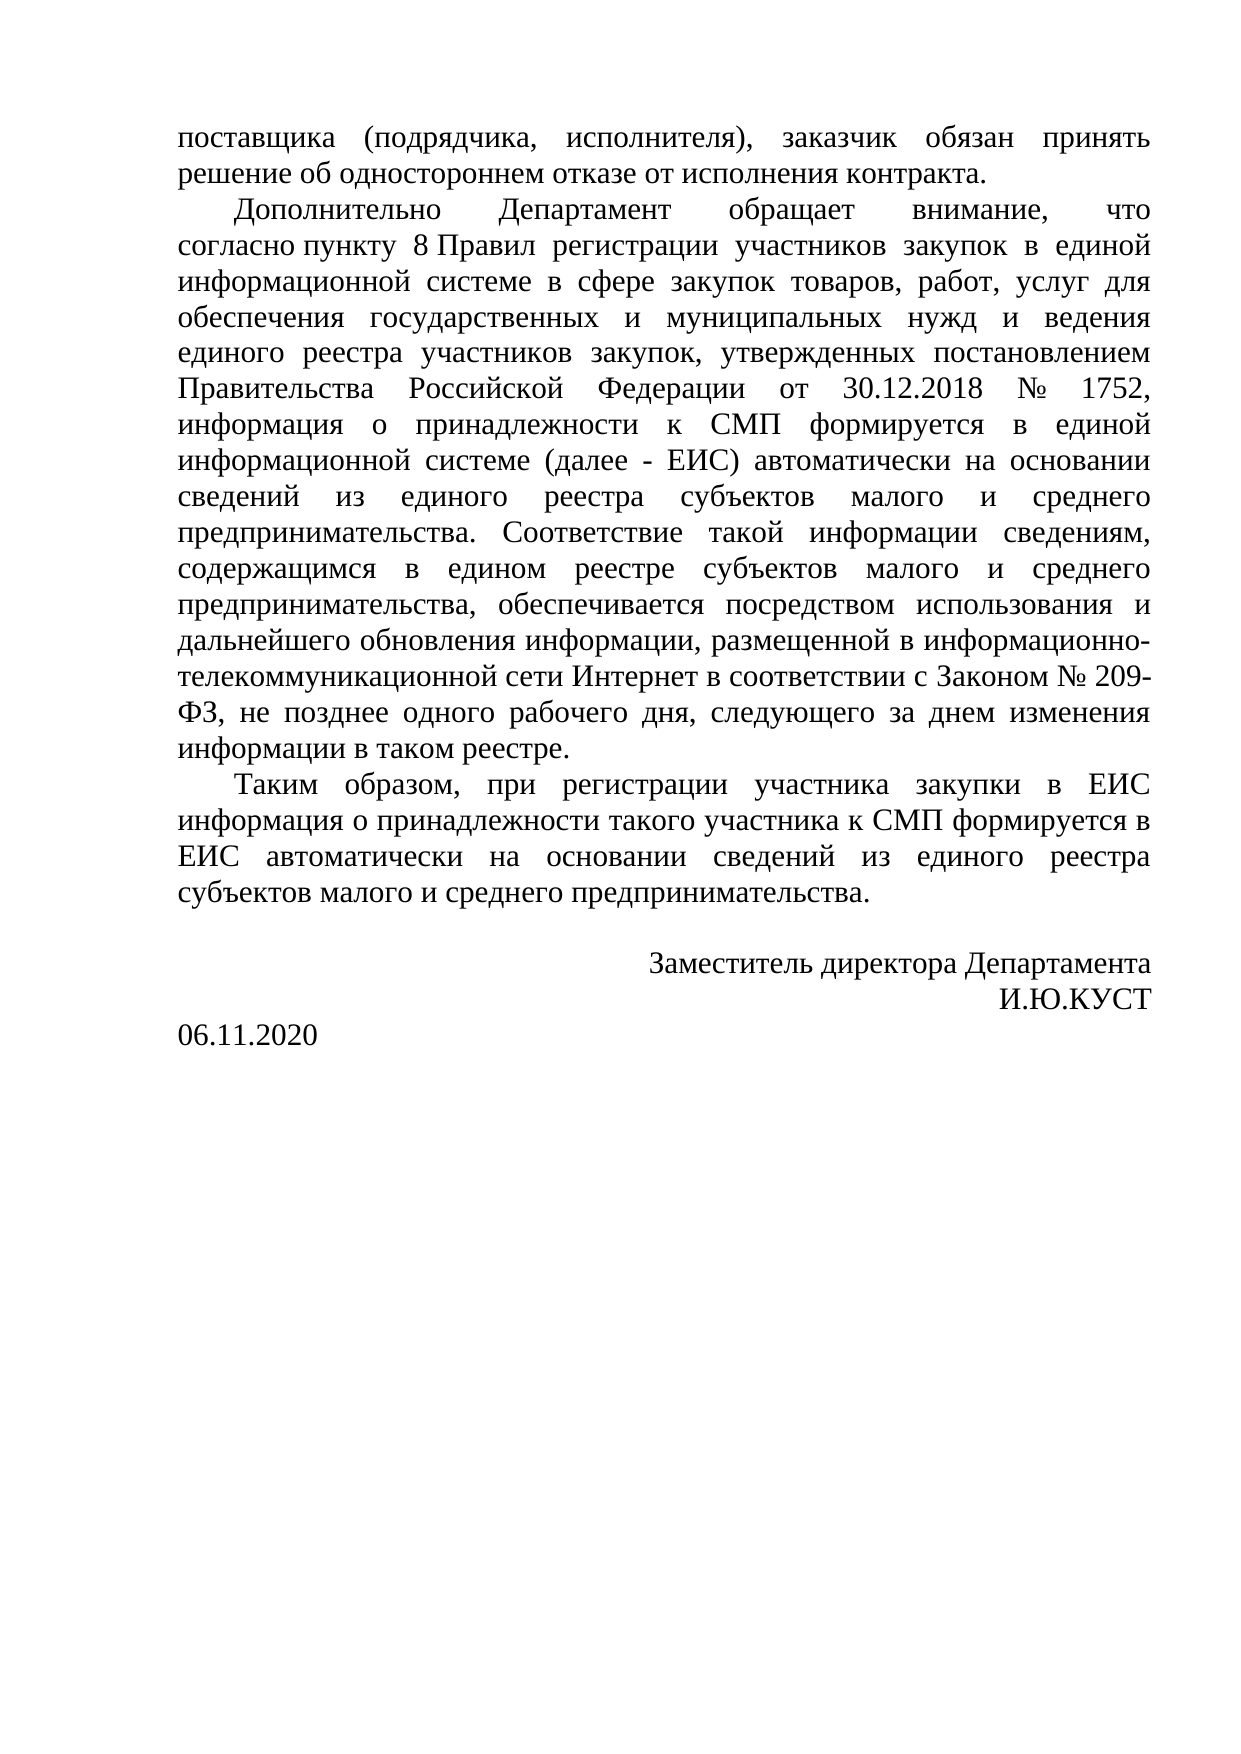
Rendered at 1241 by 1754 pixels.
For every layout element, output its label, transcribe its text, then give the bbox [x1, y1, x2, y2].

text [177, 118, 1152, 190]
text Таким образом, при регистрации участника закупки в ЕИС информация о принадлежности такого участника к СМП формируется в ЕИС автоматически на основании сведений из единого реестра субъектов малого и среднего предпринимательства. [177, 765, 1152, 909]
text И.Ю.КУСТ [177, 981, 1152, 1017]
text 06.11.2020 [177, 1017, 1152, 1052]
text Дополнительно Департамент обращает внимание, что согласно пункту 8 Правил регистрации участников закупок в единой информационной системе в сфере закупок товаров, работ, услуг для обеспечения государственных и муниципальных нужд и ведения единого реестра участников закупок, утвержденных постановлением Правительства Российской Федерации от 30.12.2018 № 1752, информация о принадлежности к СМП формируется в единой информационной системе (далее - ЕИС) автоматически на основании сведений из единого реестра субъектов малого и среднего предпринимательства. Соответствие такой информации сведениям, содержащимся в едином реестре субъектов малого и среднего предпринимательства, обеспечивается посредством использования и дальнейшего обновления информации, размещенной в информационно-телекоммуникационной сети Интернет в соответствии с Законом № 209-ФЗ, не позднее одного рабочего дня, следующего за днем изменения информации в таком реестре. [177, 190, 1152, 765]
text Заместитель директора Департамента [177, 945, 1152, 981]
